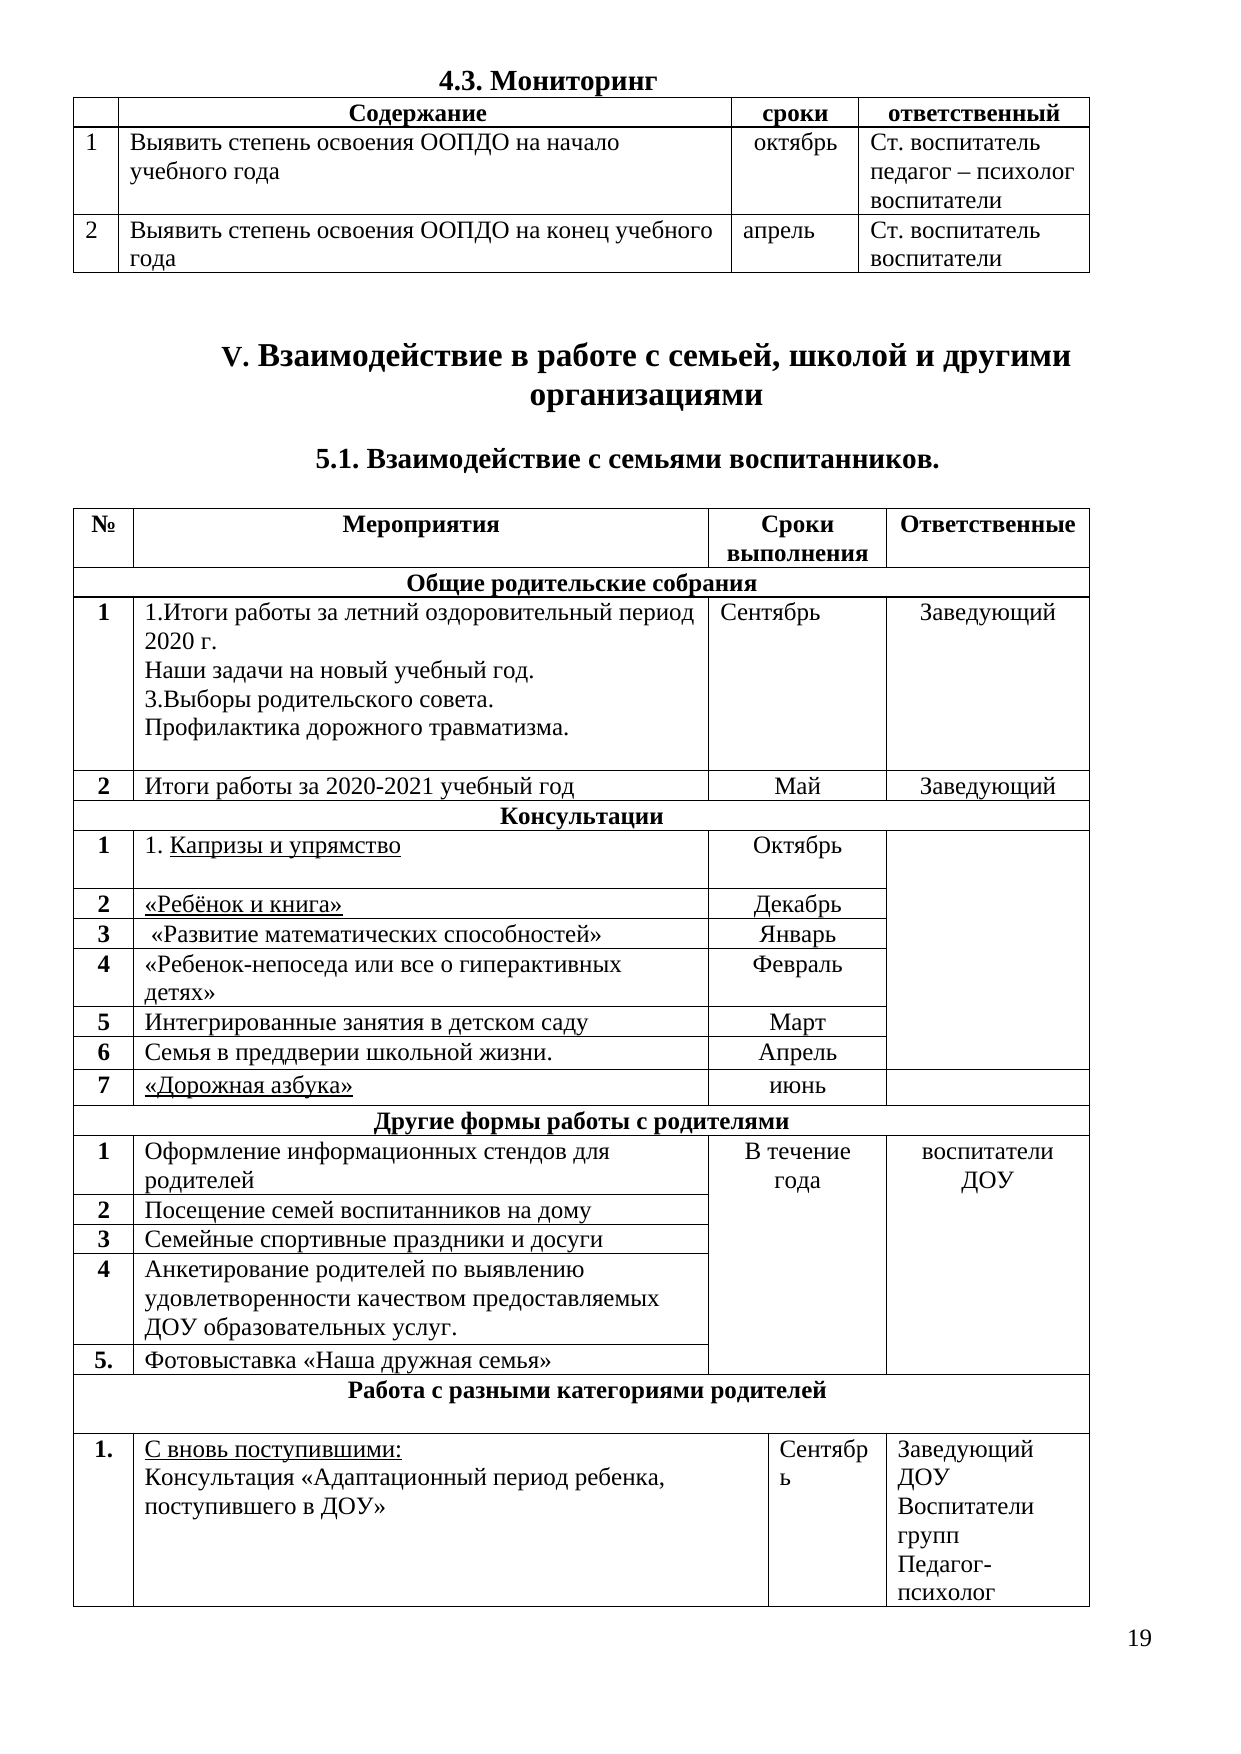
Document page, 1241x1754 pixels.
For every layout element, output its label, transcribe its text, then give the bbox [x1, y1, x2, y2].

table_cell Работа с разными категориями родителей [74, 1375, 1089, 1433]
table_cell 5. [74, 1345, 133, 1374]
table_cell Другие формы работы с родителями [74, 1106, 1089, 1135]
table_cell Апрель [709, 1037, 886, 1069]
table_cell Фотовыставка «Наша дружная семья» [134, 1345, 708, 1374]
table_cell 1 [74, 128, 118, 214]
table_cell 1 [74, 1136, 133, 1194]
table_cell 2 [74, 215, 118, 272]
table_cell Консультации [74, 801, 1089, 829]
table_cell «Ребенок-непоседа или все о гиперактивных детях» [134, 949, 708, 1006]
table_cell «Ребёнок и книга» [134, 889, 708, 918]
table_header Ответственные [887, 509, 1089, 567]
table_cell Семейные спортивные праздники и досуги [134, 1225, 708, 1253]
table_cell Ст. воспитатель педагог – психолог воспитатели [859, 128, 1089, 214]
table_cell Общие родительские собрания [74, 568, 1089, 596]
table_cell 2 [74, 1195, 133, 1223]
table_cell 3 [74, 1225, 133, 1253]
table_cell Сентябрь [769, 1434, 886, 1606]
table_cell воспитатели ДОУ [887, 1136, 1089, 1374]
table_cell октябрь [732, 128, 858, 214]
table_cell 1.Итоги работы за летний оздоровительный период 2020 г. Наши задачи на новый учебный год. 3.Выборы родительского совета. Профилактика дорожного травматизма. [134, 598, 708, 770]
table_cell [887, 1070, 1089, 1105]
table_cell Семья в преддверии школьной жизни. [134, 1037, 708, 1069]
text V. Взаимодействие в работе с семьей, школой и другими организациями [141, 336, 1152, 412]
table_cell Заведующий [887, 598, 1089, 770]
table_cell 7 [74, 1070, 133, 1105]
table_cell Февраль [709, 949, 886, 1006]
table_header сроки [732, 98, 858, 126]
table_cell 1. Капризы и упрямство [134, 831, 708, 888]
table_cell В течение года [709, 1136, 886, 1374]
table_cell Анкетирование родителей по выявлению удовлетворенности качеством предоставляемых ДОУ образовательных услуг. [134, 1254, 708, 1344]
table_cell Заведующий ДОУ Воспитатели групп Педагог-психолог [887, 1434, 1089, 1606]
table_cell апрель [732, 215, 858, 272]
table_cell Оформление информационных стендов для родителей [134, 1136, 708, 1194]
table_cell 4 [74, 1254, 133, 1344]
table_cell 4 [74, 949, 133, 1006]
table_cell Интегрированные занятия в детском саду [134, 1007, 708, 1036]
table_cell Заведующий [887, 771, 1089, 800]
table_cell 2 [74, 771, 133, 800]
table_cell Декабрь [709, 889, 886, 918]
table_cell Январь [709, 919, 886, 948]
table_cell Март [709, 1007, 886, 1036]
table_cell Выявить степень освоения ООПДО на конец учебного года [119, 215, 731, 272]
table_header Содержание [119, 98, 731, 126]
table_cell Выявить степень освоения ООПДО на начало учебного года [119, 128, 731, 214]
table_cell Итоги работы за 2020-2021 учебный год [134, 771, 708, 800]
table_cell Октябрь [709, 831, 886, 888]
table_header Мероприятия [134, 509, 708, 567]
table_cell 2 [74, 889, 133, 918]
table_cell Посещение семей воспитанников на дому [134, 1195, 708, 1223]
table_cell июнь [709, 1070, 886, 1105]
table_header [74, 98, 118, 126]
table_cell Май [709, 771, 886, 800]
table_cell «Развитие математических способностей» [134, 919, 708, 948]
table_cell [887, 831, 1089, 1069]
table_cell Сентябрь [709, 598, 886, 770]
table_cell 1 [74, 598, 133, 770]
table_cell 1. [74, 1434, 133, 1606]
table_cell 6 [74, 1037, 133, 1069]
table_cell «Дорожная азбука» [134, 1070, 708, 1105]
table_header ответственный [859, 98, 1089, 126]
table_cell 3 [74, 919, 133, 948]
table_header Сроки выполнения [709, 509, 886, 567]
text 5.1. Взаимодействие с семьями воспитанников. [103, 441, 1152, 474]
table_cell 5 [74, 1007, 133, 1036]
table_cell Ст. воспитатель воспитатели [859, 215, 1089, 272]
table_header № [74, 509, 133, 567]
text 4.3. Мониторинг [103, 63, 1152, 97]
table_cell С вновь поступившими: Консультация «Адаптационный период ребенка, поступившего в ДОУ» [134, 1434, 768, 1606]
table_cell 1 [74, 831, 133, 888]
